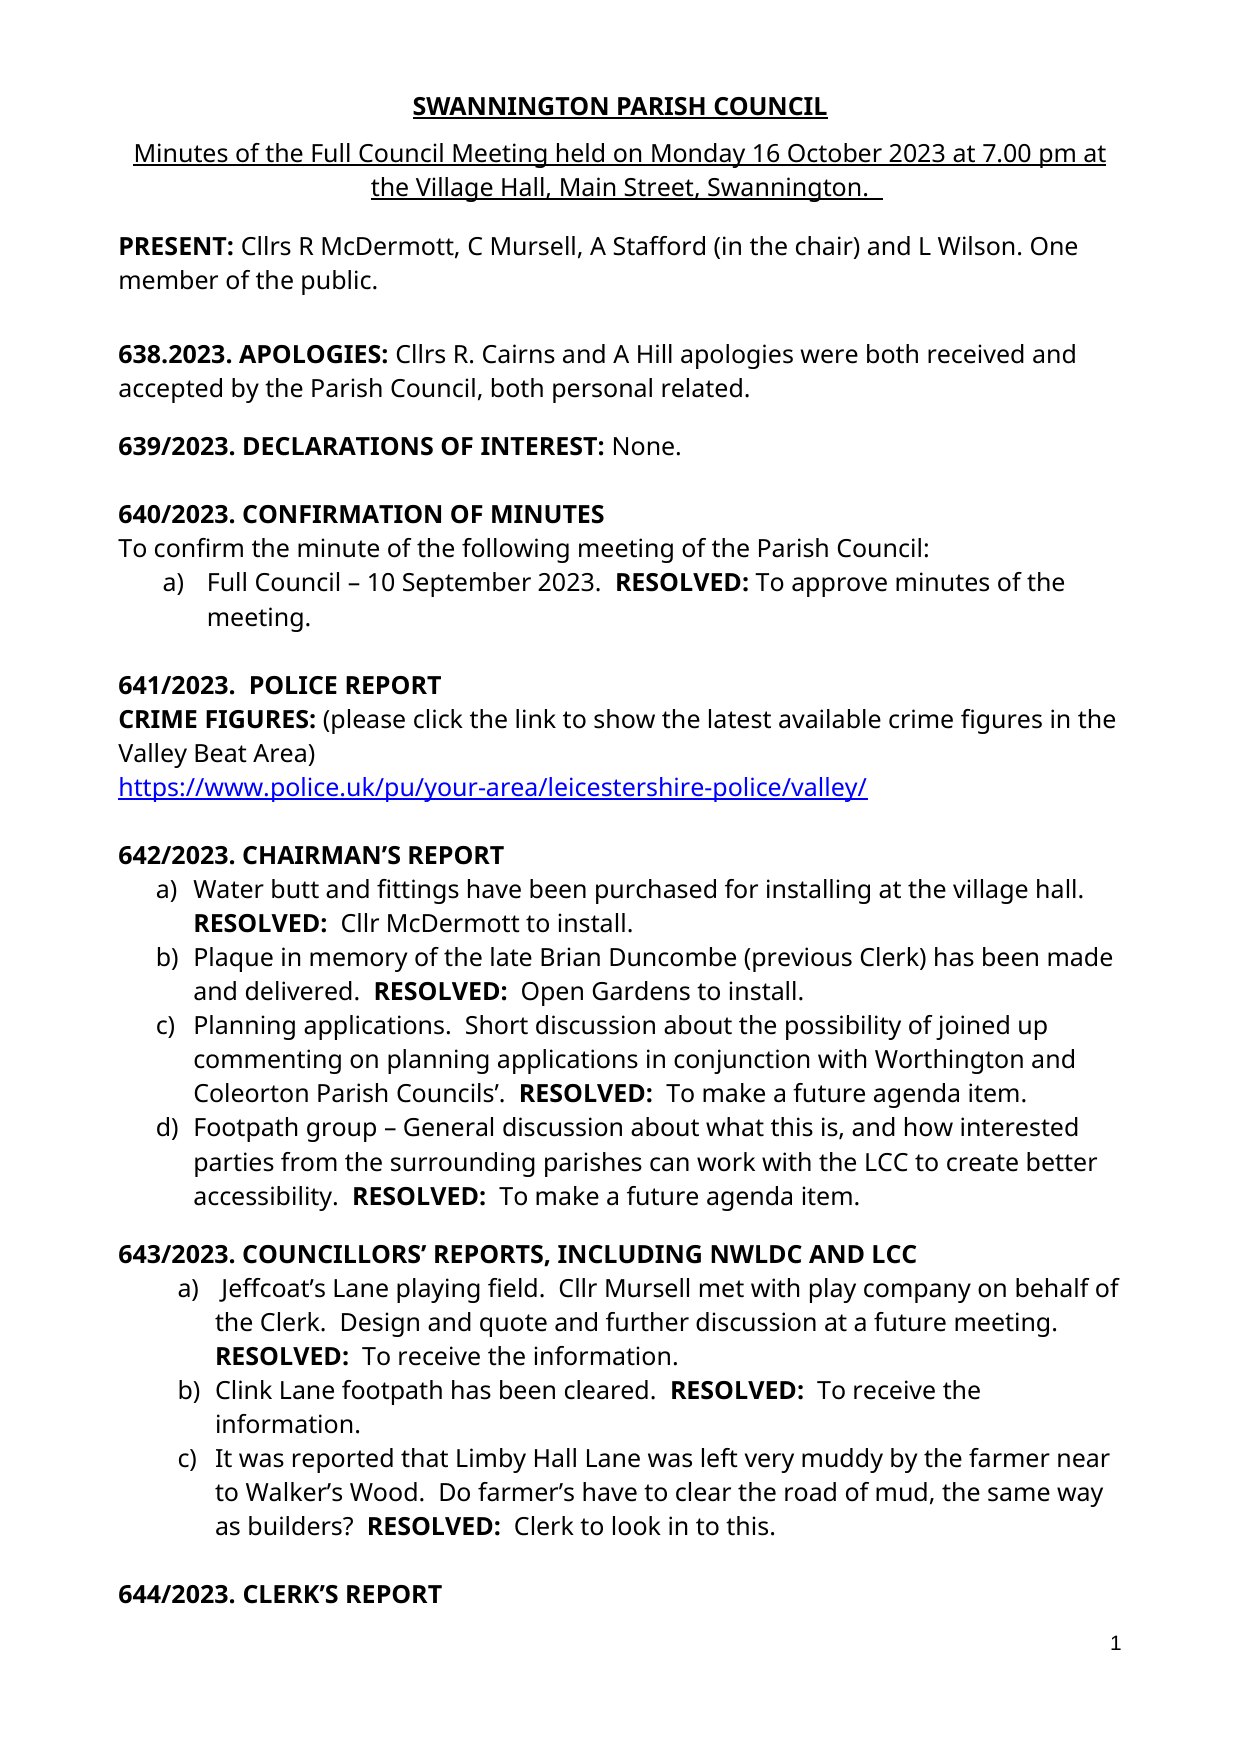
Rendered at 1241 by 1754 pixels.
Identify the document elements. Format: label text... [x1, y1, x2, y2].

subtitle present: Cllrs R McDermott, C Mursell, A Stafford (in the chair) and L Wilson. One member of the public. [118, 228, 1121, 296]
list Clink Lane footpath has been cleared. RESOLVED: To receive the information. [177, 1372, 1121, 1441]
text https://www.police.uk/pu/your-area/leicestershire-police/valley/ [118, 769, 1121, 803]
list 644/2023. clerk’s report [118, 1577, 1121, 1611]
list Footpath group – General discussion about what this is, and how interested parties from the surrounding parishes can work with the LCC to create better accessibility. RESOLVED: To make a future agenda item. [156, 1110, 1121, 1212]
text CRIME FIGURES: (please click the link to show the latest available crime figures in the Valley Beat Area) [118, 701, 1121, 769]
text To confirm the minute of the following meeting of the Parish Council: [118, 531, 1121, 565]
text 642/2023. CHAIRMAN’S REPORT [118, 838, 1121, 872]
subtitle Minutes of the Full Council Meeting held on Monday 16 October 2023 at 7.00 pm at the Village Hall, Main Street, Swannington. [118, 135, 1121, 203]
text 641/2023. POLICE REPORT [118, 667, 1121, 701]
list Jeffcoat’s Lane playing field. Cllr Mursell met with play company on behalf of the Clerk. Design and quote and further discussion at a future meeting. RESOLVED: To receive the information. [177, 1270, 1121, 1372]
subtitle 639/2023. DECLARATIONS OF INTEREST: None. [118, 429, 1121, 463]
list It was reported that Limby Hall Lane was left very muddy by the farmer near to Walker’s Wood. Do farmer’s have to clear the road of mud, the same way as builders? RESOLVED: Clerk to look in to this. [177, 1441, 1121, 1543]
subtitle 638.2023. APOLOGIES: Cllrs R. Cairns and A Hill apologies were both received and accepted by the Parish Council, both personal related. [118, 337, 1121, 405]
list Plaque in memory of the late Brian Duncombe (previous Clerk) has been made and delivered. RESOLVED: Open Gardens to install. [156, 940, 1121, 1008]
subtitle SWANNINGTON parish council [118, 89, 1121, 123]
text 640/2023. CONFIRMATION OF MINUTES [118, 497, 1121, 531]
list 643/2023. COUNCILLORS’ REPORTS, INCLUDING nwldc AND lcc [118, 1236, 1121, 1270]
list Planning applications. Short discussion about the possibility of joined up commenting on planning applications in conjunction with Worthington and Coleorton Parish Councils’. RESOLVED: To make a future agenda item. [156, 1008, 1121, 1110]
list Water butt and fittings have been purchased for installing at the village hall. RESOLVED: Cllr McDermott to install. [156, 872, 1121, 940]
list Full Council – 10 September 2023. RESOLVED: To approve minutes of the meeting. [162, 565, 1121, 633]
